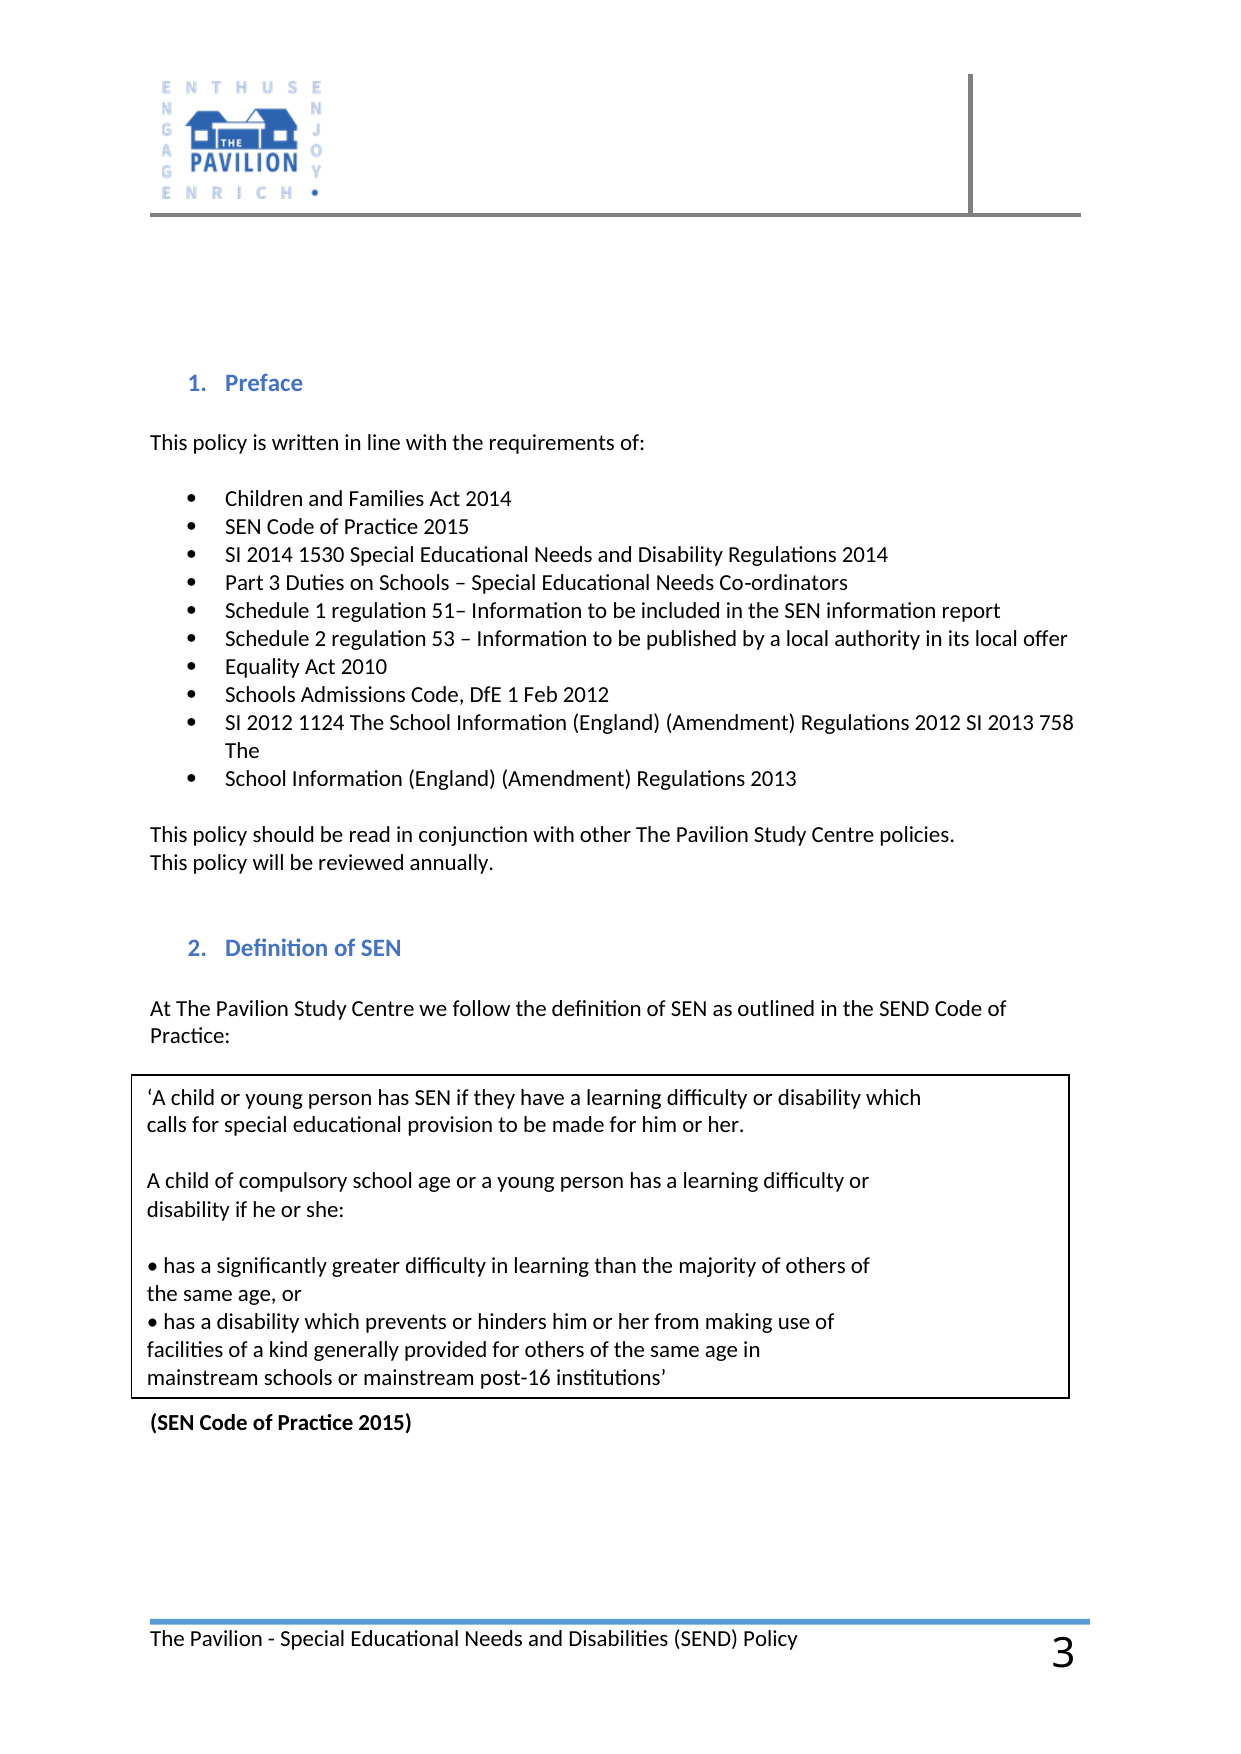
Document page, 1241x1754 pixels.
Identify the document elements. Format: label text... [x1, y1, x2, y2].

text This policy should be read in conjunction with other The Pavilion Study Centre policies. [150, 821, 1090, 848]
list SEN Code of Practice 2015 [187, 512, 1090, 540]
list Schedule 1 regulation 51– Information to be included in the SEN information report [187, 596, 1090, 624]
list Definition of SEN [187, 933, 1090, 963]
list Schedule 2 regulation 53 – Information to be published by a local authority in its local offer [187, 624, 1090, 652]
list Part 3 Duties on Schools – Special Educational Needs Co‐ordinators [187, 568, 1090, 596]
list Children and Families Act 2014 [187, 484, 1090, 512]
list Schools Admissions Code, DfE 1 Feb 2012 [187, 680, 1090, 708]
list Equality Act 2010 [187, 652, 1090, 680]
text This policy is written in line with the requirements of: [150, 428, 1090, 456]
text At The Pavilion Study Centre we follow the definition of SEN as outlined in the SEND Code of Practice: [150, 994, 1090, 1050]
picture [162, 81, 323, 200]
text (SEN Code of Practice 2015) [150, 1050, 1090, 1436]
list SI 2012 1124 The School Information (England) (Amendment) Regulations 2012 SI 2013 758 The [187, 708, 1090, 764]
list SI 2014 1530 Special Educational Needs and Disability Regulations 2014 [187, 540, 1090, 568]
list Preface [187, 367, 1090, 398]
text This policy will be reviewed annually. [150, 848, 1090, 877]
list School Information (England) (Amendment) Regulations 2013 [187, 764, 1090, 792]
